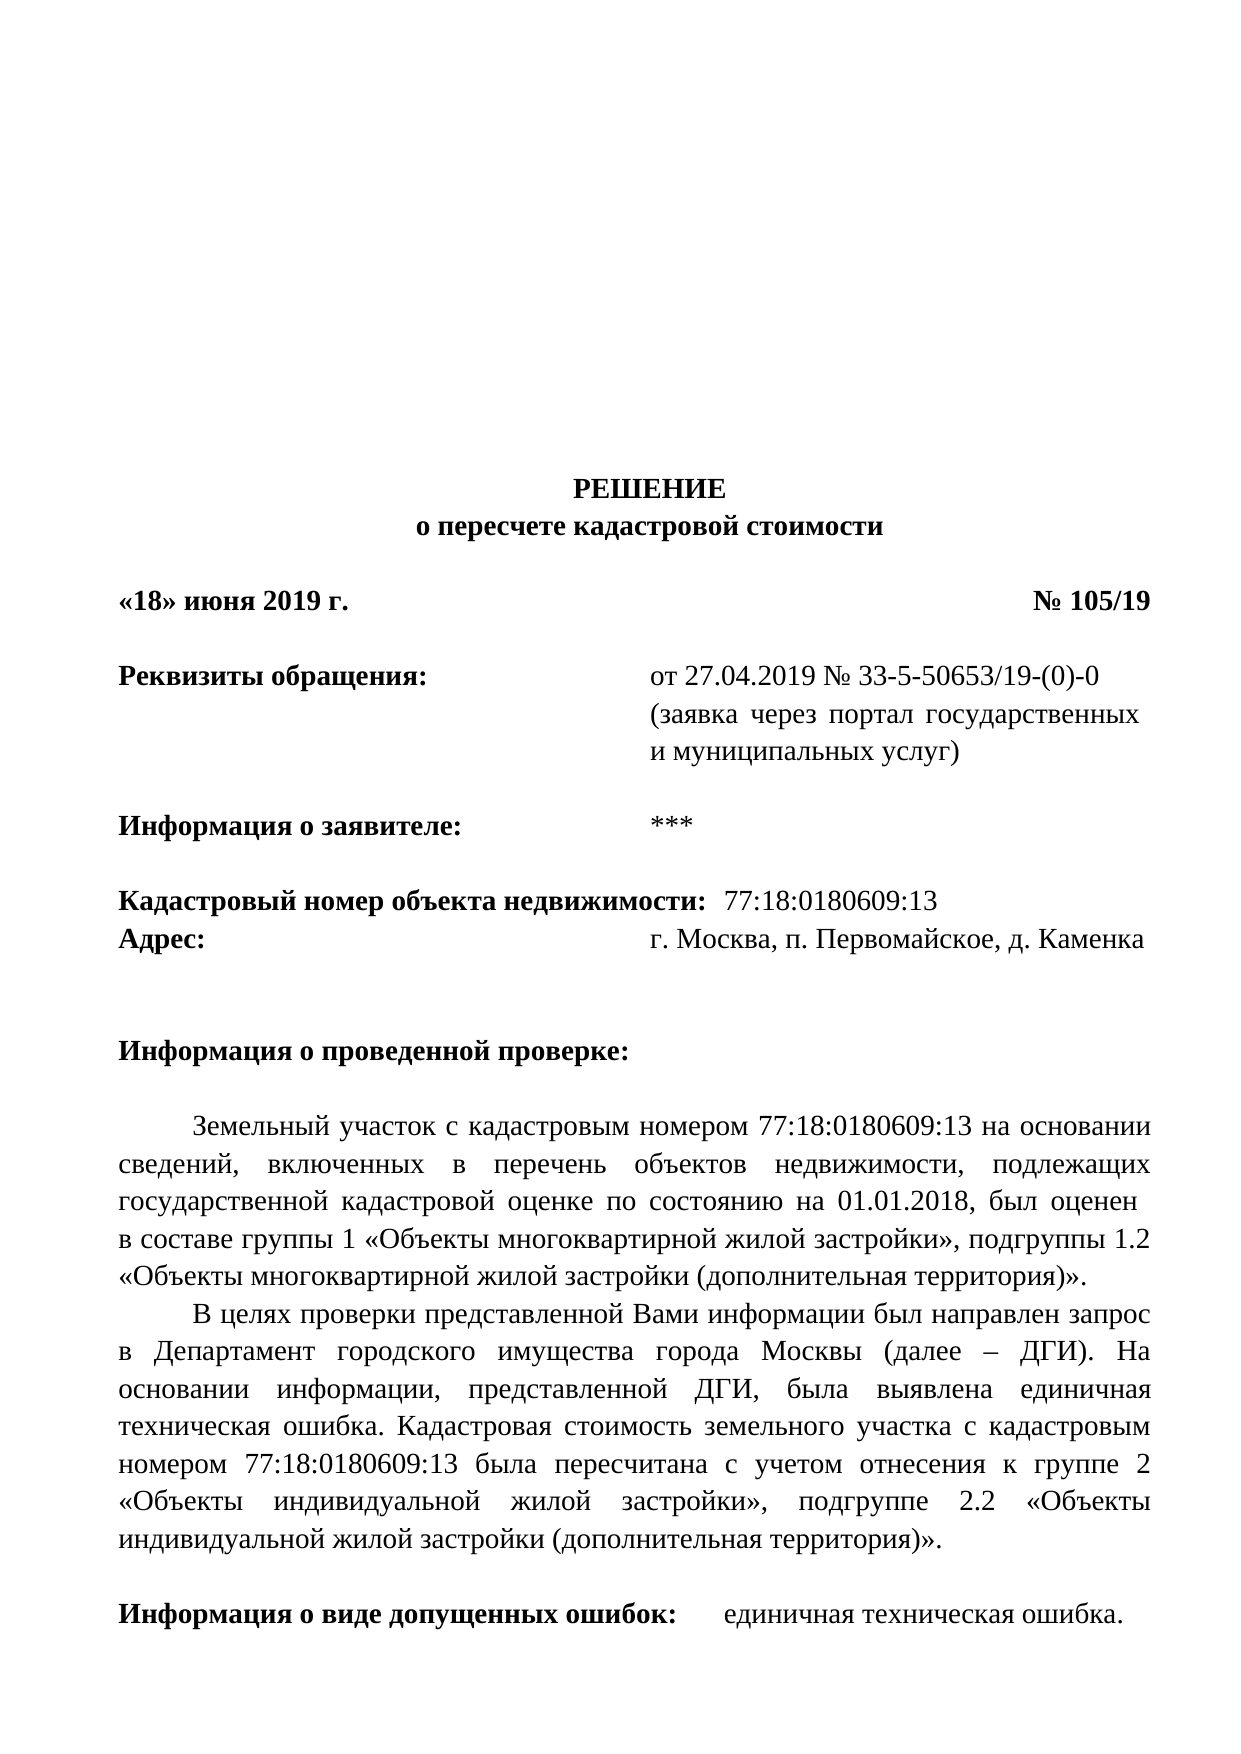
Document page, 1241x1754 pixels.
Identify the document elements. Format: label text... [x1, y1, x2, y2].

text (заявка через портал государственных и муниципальных услуг) [650, 693, 1152, 768]
text Информация о заявителе: *** [118, 806, 1152, 843]
text о пересчете кадастровой стоимости [148, 506, 1152, 543]
text Земельный участок с кадастровым номером 77:18:0180609:13 на основании сведений, включенных в перечень объектов недвижимости, подлежащих государственной кадастровой оценке по состоянию на 01.01.2018, был оценен в составе группы 1 «Объекты многоквартирной жилой застройки», подгруппы 1.2 «Объекты многоквартирной жилой застройки (дополнительная территория)». [118, 1106, 1152, 1293]
text Информация о виде допущенных ошибок: единичная техническая ошибка. [118, 1593, 1152, 1631]
text РЕШЕНИЕ [148, 468, 1152, 506]
text Адрес: г. Москва, п. Первомайское, д. Каменка [118, 918, 1152, 956]
text «18» июня 2019 г. № 105/19 [118, 581, 1152, 618]
text Кадастровый номер объекта недвижимости: 77:18:0180609:13 [118, 881, 1152, 918]
text Информация о проведенной проверке: [118, 1031, 1152, 1068]
text Реквизиты обращения: от 27.04.2019 № 33-5-50653/19-(0)-0 [118, 656, 1152, 693]
text В целях проверки представленной Вами информации был направлен запрос в Департамент городского имущества города Москвы (далее – ДГИ). На основании информации, представленной ДГИ, была выявлена единичная техническая ошибка. Кадастровая стоимость земельного участка с кадастровым номером 77:18:0180609:13 была пересчитана с учетом отнесения к группе 2 «Объекты индивидуальной жилой застройки», подгруппе 2.2 «Объекты индивидуальной жилой застройки (дополнительная территория)». [118, 1293, 1152, 1556]
